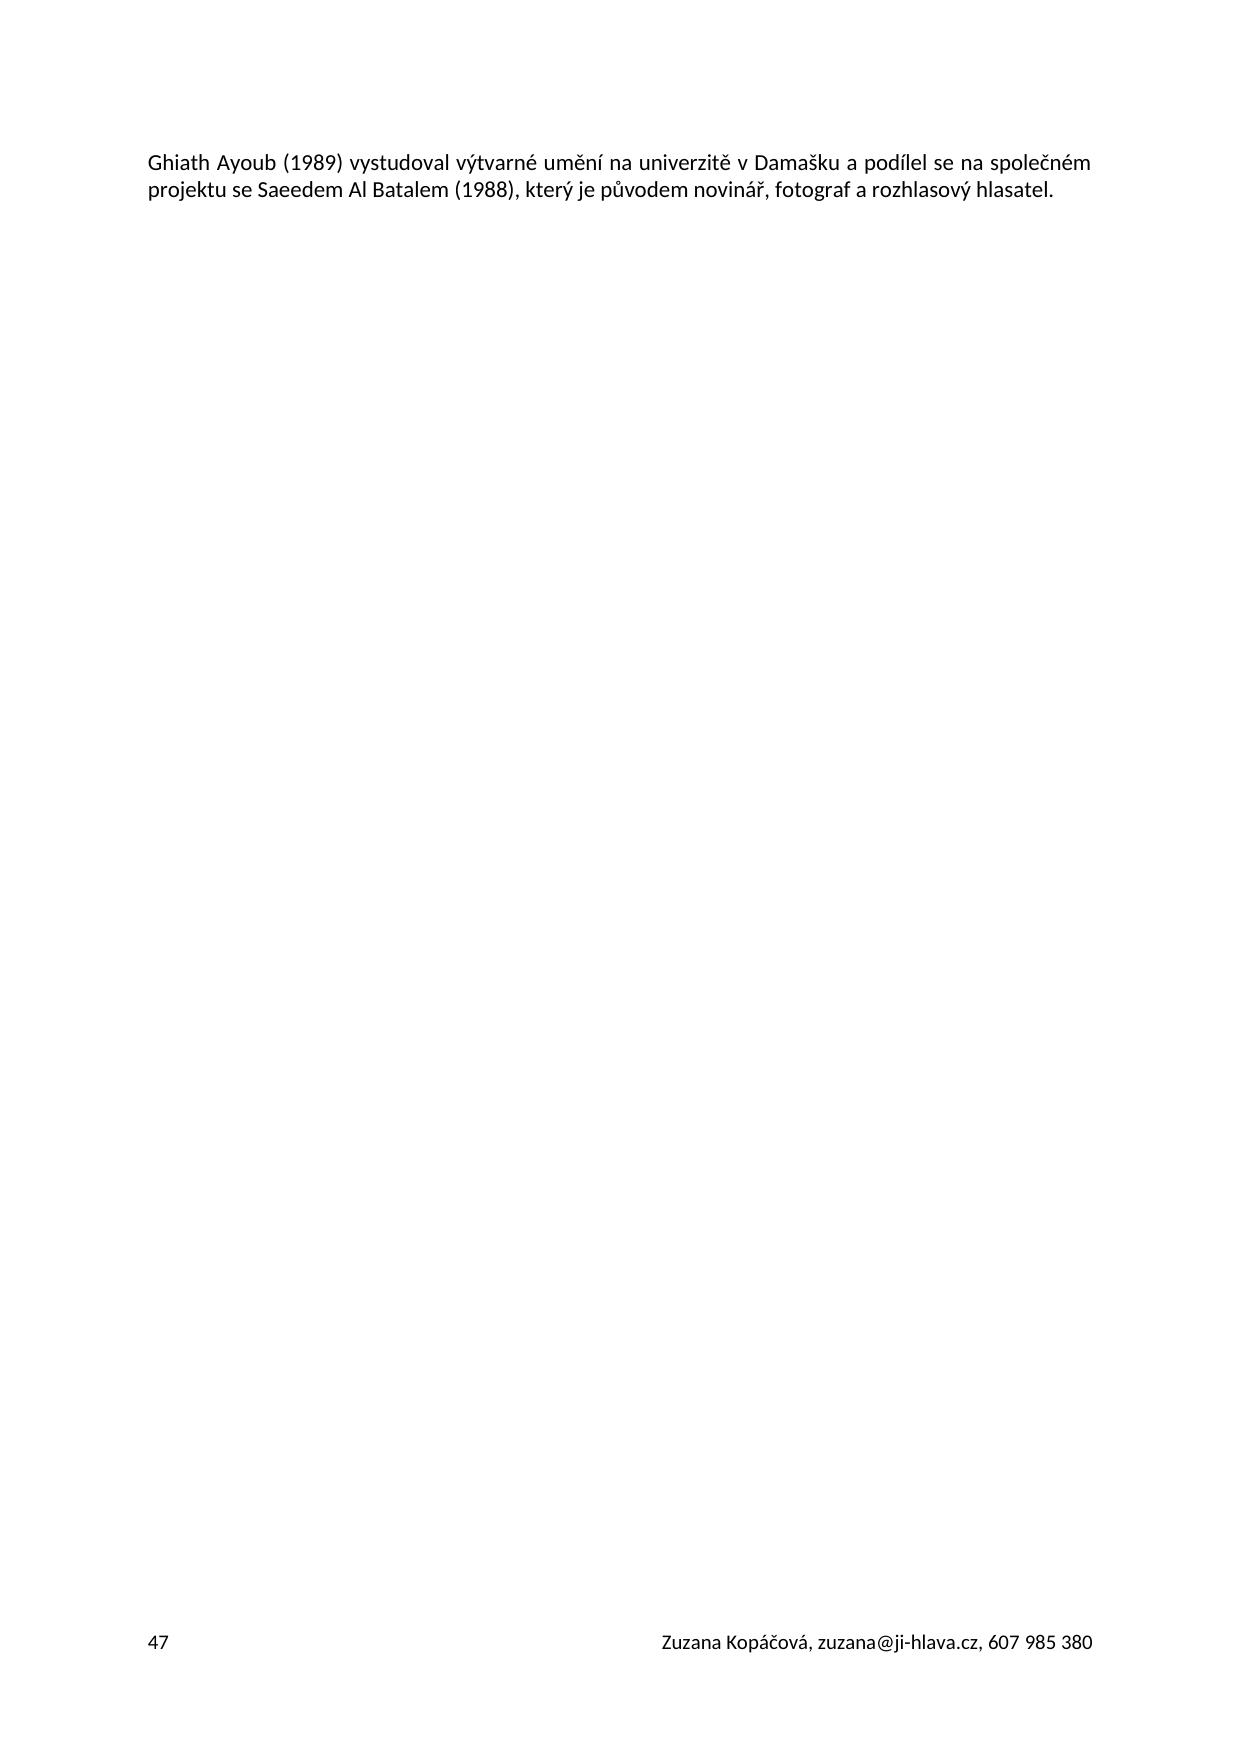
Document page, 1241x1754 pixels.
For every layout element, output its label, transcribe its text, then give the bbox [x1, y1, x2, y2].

text Ghiath Ayoub (1989) vystudoval výtvarné umění na univerzitě v Damašku a podílel se na společném projektu se Saeedem Al Batalem (1988), který je původem novinář, fotograf a rozhlasový hlasatel. [148, 148, 1093, 204]
